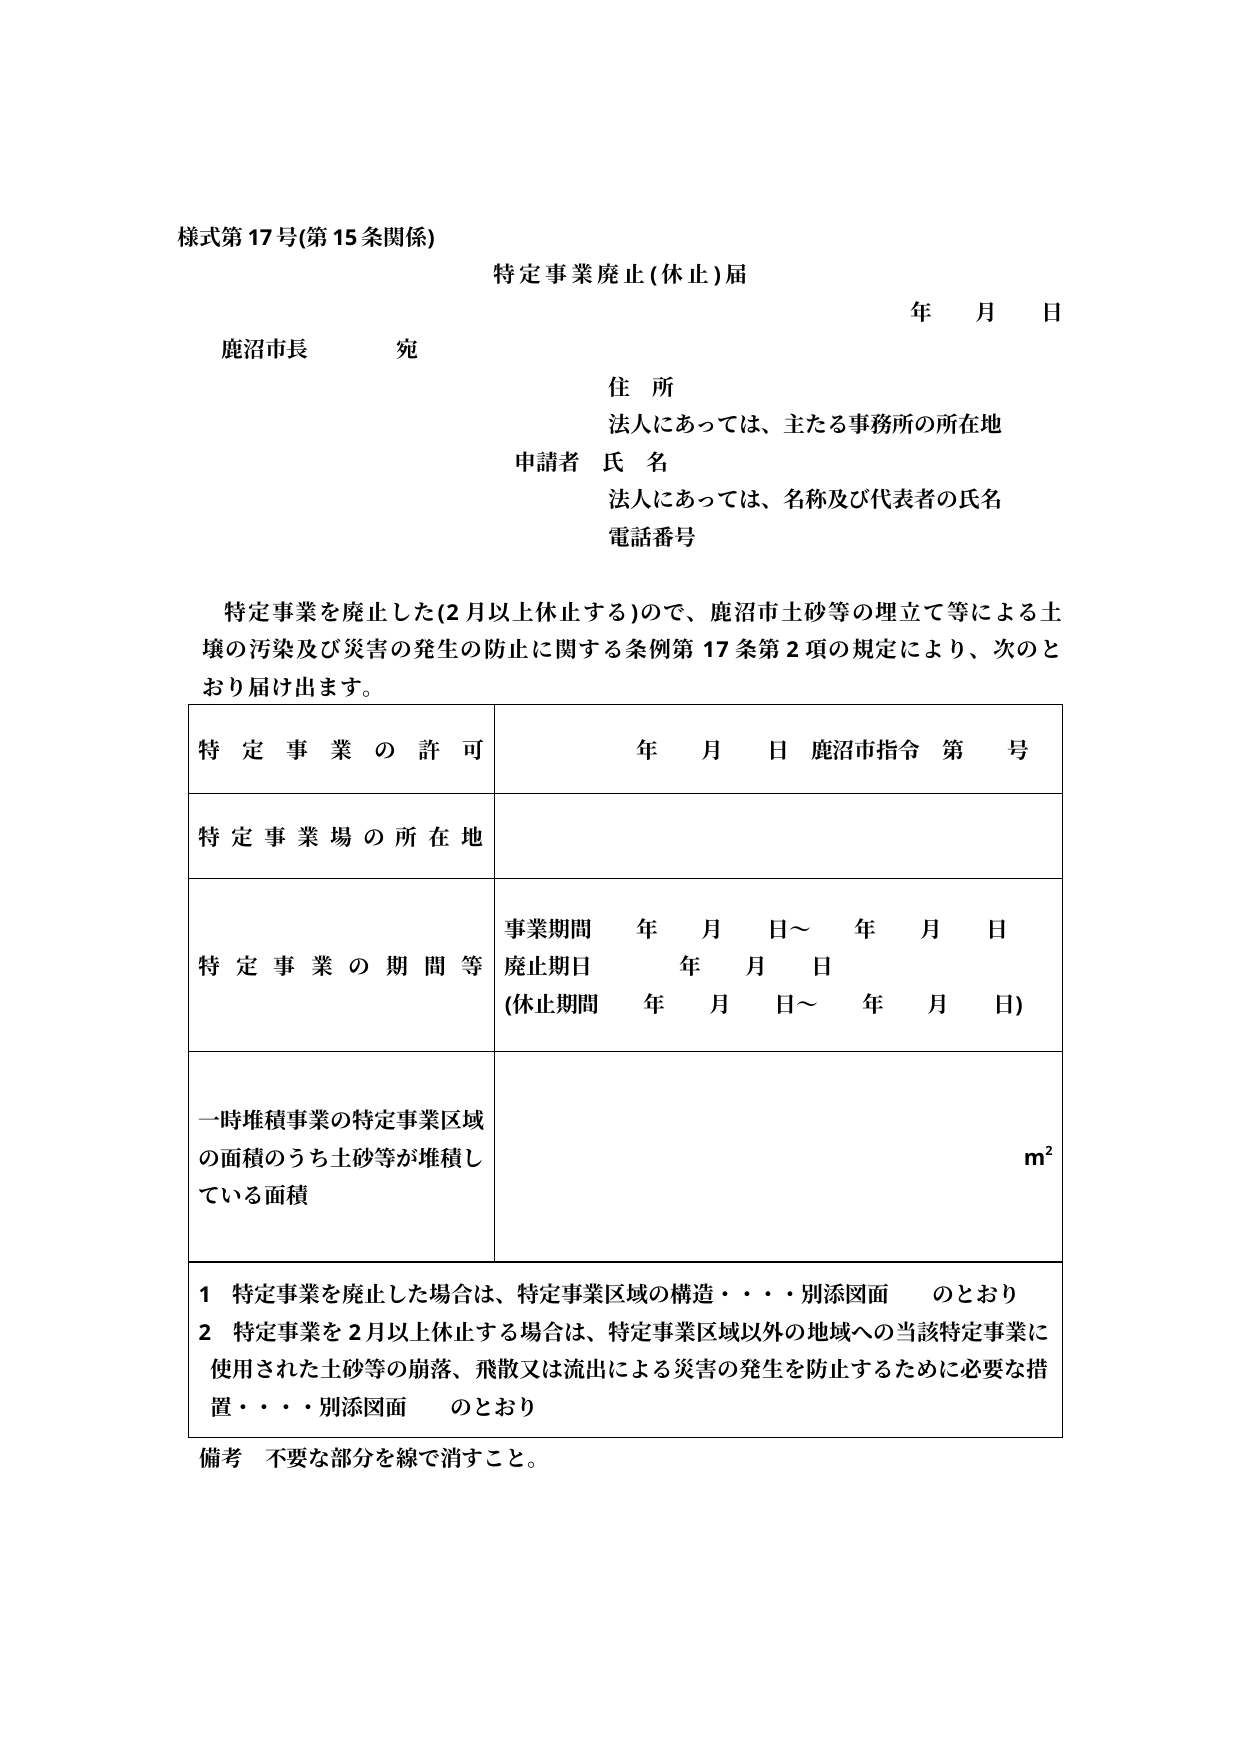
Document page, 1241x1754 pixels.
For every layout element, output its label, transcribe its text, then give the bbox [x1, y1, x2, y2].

table_cell 1 特定事業を廃止した場合は、特定事業区域の構造・・・・別添図面 のとおり 2 特定事業を2月以上休止する場合は、特定事業区域以外の地域への当該特定事業に使用された土砂等の崩落、飛散又は流出による災害の発生を防止するために必要な措置・・・・別添図面 のとおり [189, 1263, 1062, 1437]
table_cell 特定事業場の所在地 [189, 794, 494, 878]
text 特定事業を廃止した(2月以上休止する)ので、鹿沼市土砂等の埋立て等による土壌の汚染及び災害の発生の防止に関する条例第17条第2項の規定により、次のとおり届け出ます。 [177, 592, 1063, 704]
text 電話番号 [608, 517, 1063, 554]
table_cell 事業期間 年 月 日～ 年 月 日 廃止期日 年 月 日 (休止期間 年 月 日～ 年 月 日) [495, 879, 1062, 1051]
text 申請者 氏名 [514, 442, 1063, 479]
table_header 年 月 日 鹿沼市指令 第 号 [495, 705, 1062, 793]
text 特定事業廃止(休止)届 [177, 254, 1063, 292]
text 鹿沼市長 宛 [177, 329, 1063, 367]
text 住所 [608, 367, 1063, 404]
table_cell 一時堆積事業の特定事業区域の面積のうち土砂等が堆積している面積 [189, 1052, 494, 1261]
text 法人にあっては、主たる事務所の所在地 [608, 404, 1063, 442]
text 様式第17号(第15条関係) [177, 217, 1063, 254]
text 年 月 日 [177, 292, 1063, 329]
text 備考 不要な部分を線で消すこと。 [177, 1438, 1063, 1476]
text 法人にあっては、名称及び代表者の氏名 [608, 479, 1063, 517]
table_cell [495, 794, 1062, 878]
table_header 特定事業の許可 [189, 705, 494, 793]
table_cell m2 [495, 1052, 1062, 1261]
table_cell 特定事業の期間等 [189, 879, 494, 1051]
